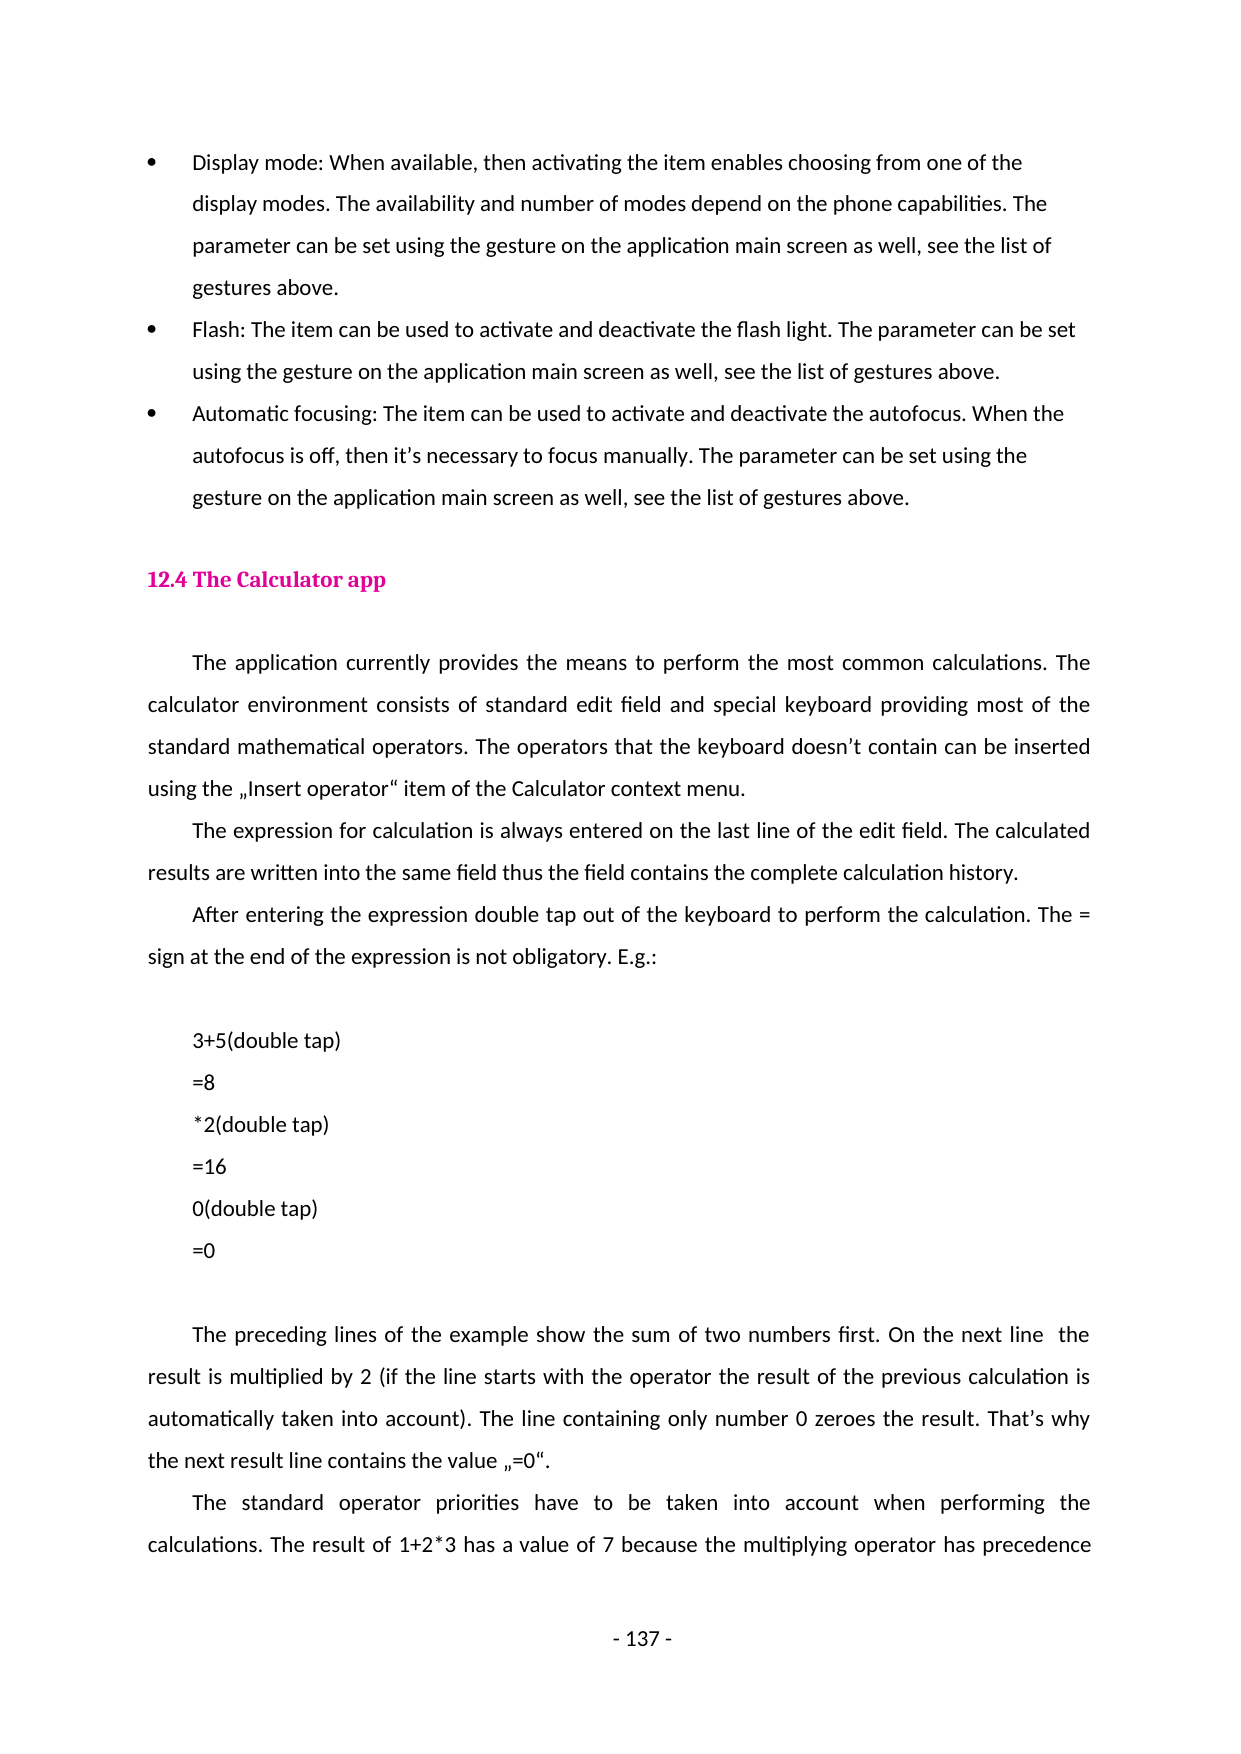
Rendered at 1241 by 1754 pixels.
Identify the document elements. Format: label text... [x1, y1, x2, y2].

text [148, 1488, 1093, 1558]
text =0 [148, 1236, 1093, 1264]
text After entering the expression double tap out of the keyboard to perform the calculation. The = sign at the end of the expression is not obligatory. E.g.: [148, 900, 1093, 970]
text The application currently provides the means to perform the most common calculations. The calculator environment consists of standard edit field and special keyboard providing most of the standard mathematical operators. The operators that the keyboard doesn’t contain can be inserted using the „Insert operator“ item of the Calculator context menu. [148, 648, 1093, 802]
text =8 [148, 1068, 1093, 1096]
text *2(double tap) [148, 1110, 1093, 1138]
list Display mode: When available, then activating the item enables choosing from one of the display modes. The availability and number of modes depend on the phone capabilities. The parameter can be set using the gesture on the application main screen as well, see the list of gestures above. [148, 148, 1093, 302]
list Automatic focusing: The item can be used to activate and deactivate the autofocus. When the autofocus is off, then it’s necessary to focus manually. The parameter can be set using the gesture on the application main screen as well, see the list of gestures above. [148, 399, 1093, 511]
text 3+5(double tap) [148, 1026, 1093, 1054]
text =16 [148, 1152, 1093, 1180]
subtitle The Calculator app [148, 567, 1093, 593]
list Flash: The item can be used to activate and deactivate the flash light. The parameter can be set using the gesture on the application main screen as well, see the list of gestures above. [148, 316, 1093, 386]
text The expression for calculation is always entered on the last line of the edit field. The calculated results are written into the same field thus the field contains the complete calculation history. [148, 816, 1093, 886]
text The preceding lines of the example show the sum of two numbers first. On the next line the result is multiplied by 2 (if the line starts with the operator the result of the previous calculation is automatically taken into account). The line containing only number 0 zeroes the result. That’s why the next result line contains the value „=0“. [148, 1320, 1093, 1474]
text 0(double tap) [148, 1194, 1093, 1222]
